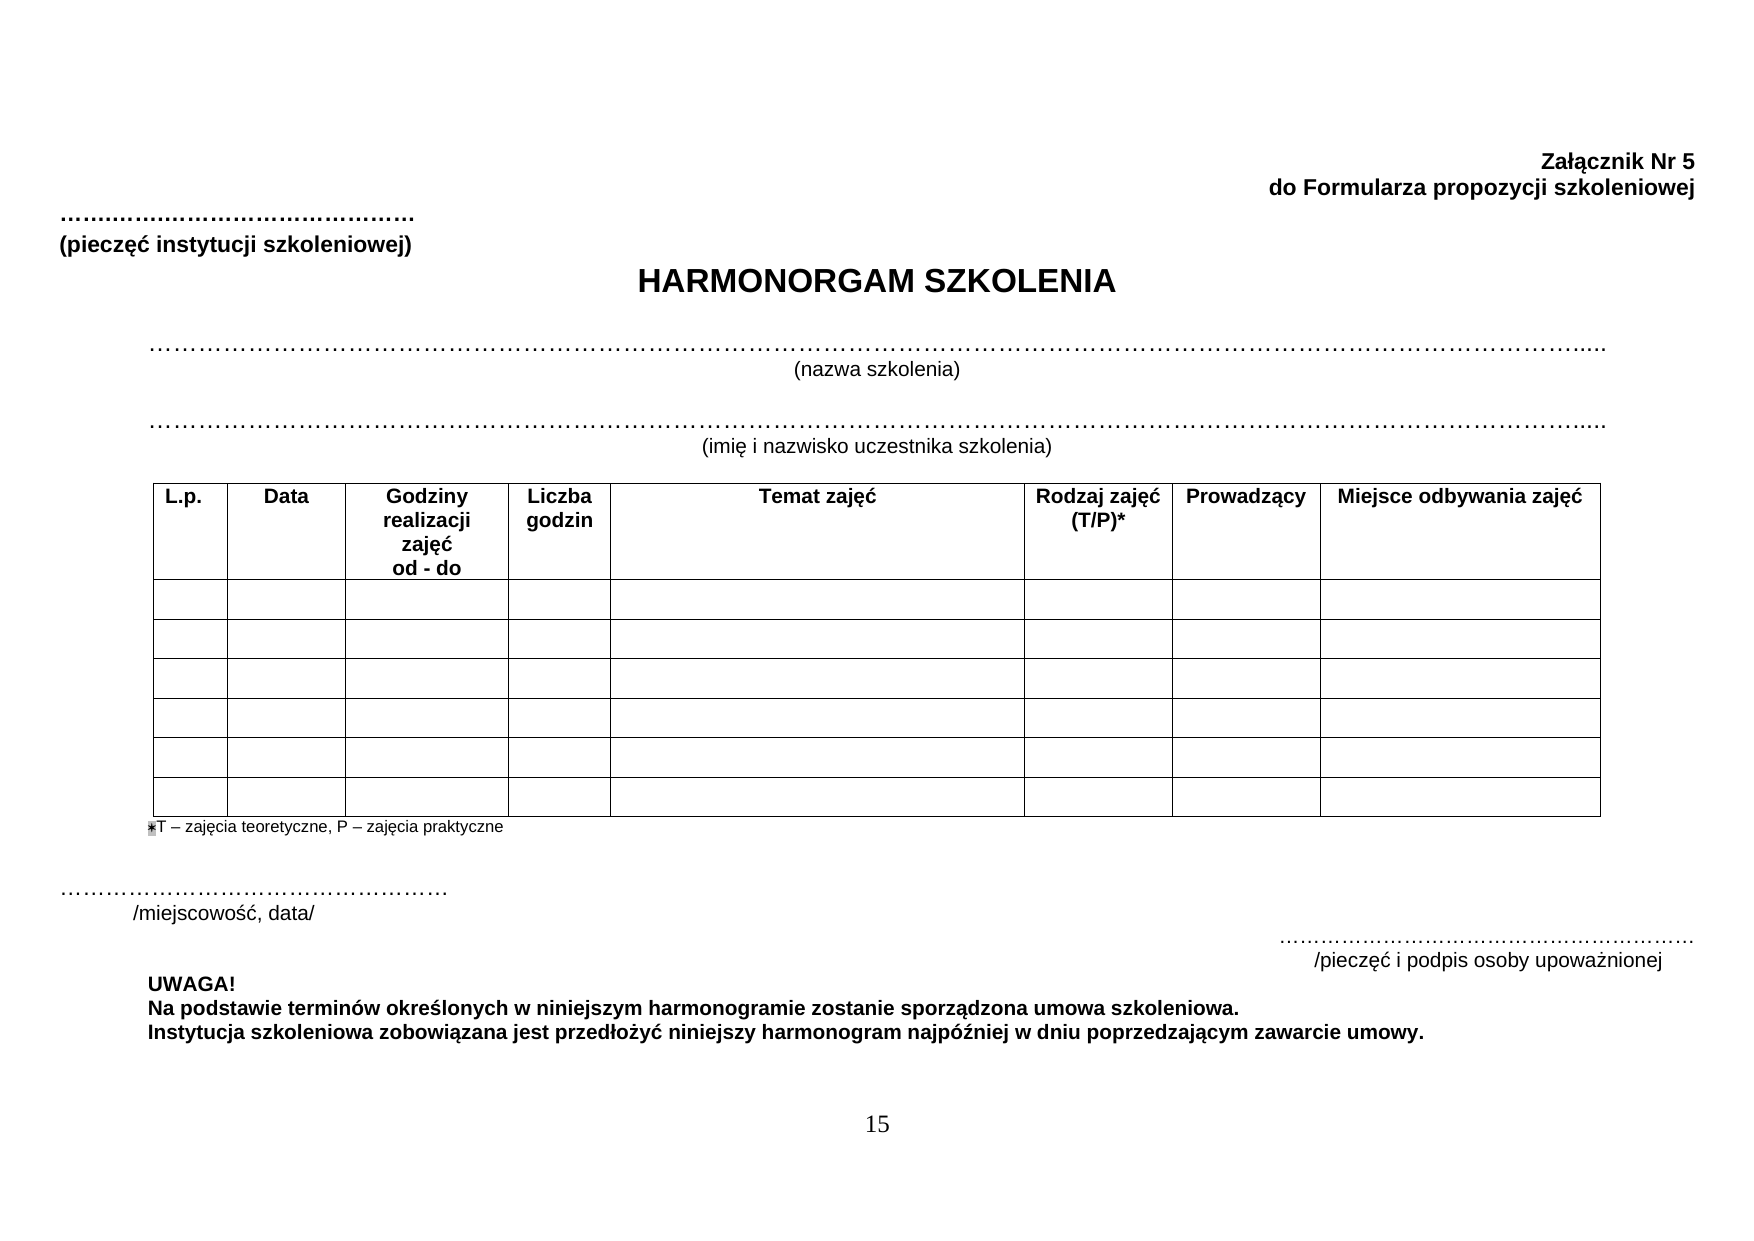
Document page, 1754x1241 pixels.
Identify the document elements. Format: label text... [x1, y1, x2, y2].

table_cell [1321, 580, 1600, 619]
table_cell [1173, 659, 1320, 698]
table_cell [611, 738, 1024, 777]
table_cell [509, 699, 610, 737]
text …….…….…………………………… [59, 200, 1695, 227]
text UWAGA! [148, 972, 1695, 996]
table_cell [154, 738, 227, 777]
table_cell [154, 699, 227, 737]
table_cell [228, 659, 345, 698]
table_cell [1025, 738, 1172, 777]
table_cell [611, 580, 1024, 619]
text Załącznik Nr 5 [59, 148, 1695, 174]
table_cell [509, 778, 610, 816]
table_cell [1321, 738, 1600, 777]
text ………………………………………………………………………………………………………………………………………………………..... [59, 405, 1695, 433]
text do Formularza propozycji szkoleniowej [89, 174, 1695, 200]
text …………………………………………………… [59, 924, 1695, 948]
table_cell [1321, 659, 1600, 698]
table_cell [346, 699, 508, 737]
table_cell [228, 738, 345, 777]
table_cell [611, 620, 1024, 658]
table_cell [346, 580, 508, 619]
text T – zajęcia teoretyczne, P – zajęcia praktyczne [97, 817, 1695, 836]
table_cell [346, 778, 508, 816]
table_cell [228, 580, 345, 619]
table_cell [346, 738, 508, 777]
table_cell [509, 620, 610, 658]
table_cell [1025, 778, 1172, 816]
table_cell [154, 778, 227, 816]
table_header Liczba godzin [509, 484, 610, 579]
table_cell [509, 580, 610, 619]
table_cell [1173, 778, 1320, 816]
table_cell [1173, 580, 1320, 619]
table_header Godziny realizacji zajęć od - do [346, 484, 508, 579]
table_header Data [228, 484, 345, 579]
table_cell [346, 659, 508, 698]
text (imię i nazwisko uczestnika szkolenia) [59, 433, 1695, 457]
table_cell [509, 659, 610, 698]
table_header Rodzaj zajęć (T/P)* [1025, 484, 1172, 579]
table_cell [1025, 620, 1172, 658]
table_cell [1173, 738, 1320, 777]
table_cell [154, 580, 227, 619]
table_cell [228, 778, 345, 816]
table_header Prowadzący [1173, 484, 1320, 579]
table_header Miejsce odbywania zajęć [1321, 484, 1600, 579]
text (nazwa szkolenia) [59, 357, 1695, 381]
table_cell [1173, 620, 1320, 658]
table_cell [154, 659, 227, 698]
table_cell [1321, 699, 1600, 737]
text HARMONORGAM SZKOLENIA [59, 261, 1695, 299]
text /miejscowość, data/ [59, 900, 1695, 924]
table_header Temat zajęć [611, 484, 1024, 579]
table_cell [154, 620, 227, 658]
table_cell [1025, 699, 1172, 737]
text Na podstawie terminów określonych w niniejszym harmonogramie zostanie sporządzona umowa szkoleniowa. [148, 996, 1695, 1020]
table_cell [346, 620, 508, 658]
text (pieczęć instytucji szkoleniowej) [59, 231, 1695, 257]
table_cell [1025, 580, 1172, 619]
table_cell [611, 659, 1024, 698]
table_cell [228, 699, 345, 737]
table_cell [228, 620, 345, 658]
text /pieczęć i podpis osoby upoważnionej [59, 948, 1695, 972]
table_header L.p. [154, 484, 227, 579]
table_cell [1173, 699, 1320, 737]
table_cell [1025, 659, 1172, 698]
table_cell [611, 778, 1024, 816]
text Instytucja szkoleniowa zobowiązana jest przedłożyć niniejszy harmonogram najpóźniej w dniu poprzedzającym zawarcie umowy. [148, 1020, 1695, 1044]
table_cell [611, 699, 1024, 737]
text …………………………………………… [59, 874, 1695, 900]
table_cell [1321, 778, 1600, 816]
table_cell [1321, 620, 1600, 658]
text ………………………………………………………………………………………………………………………………………………………..... [59, 328, 1695, 357]
table_cell [509, 738, 610, 777]
